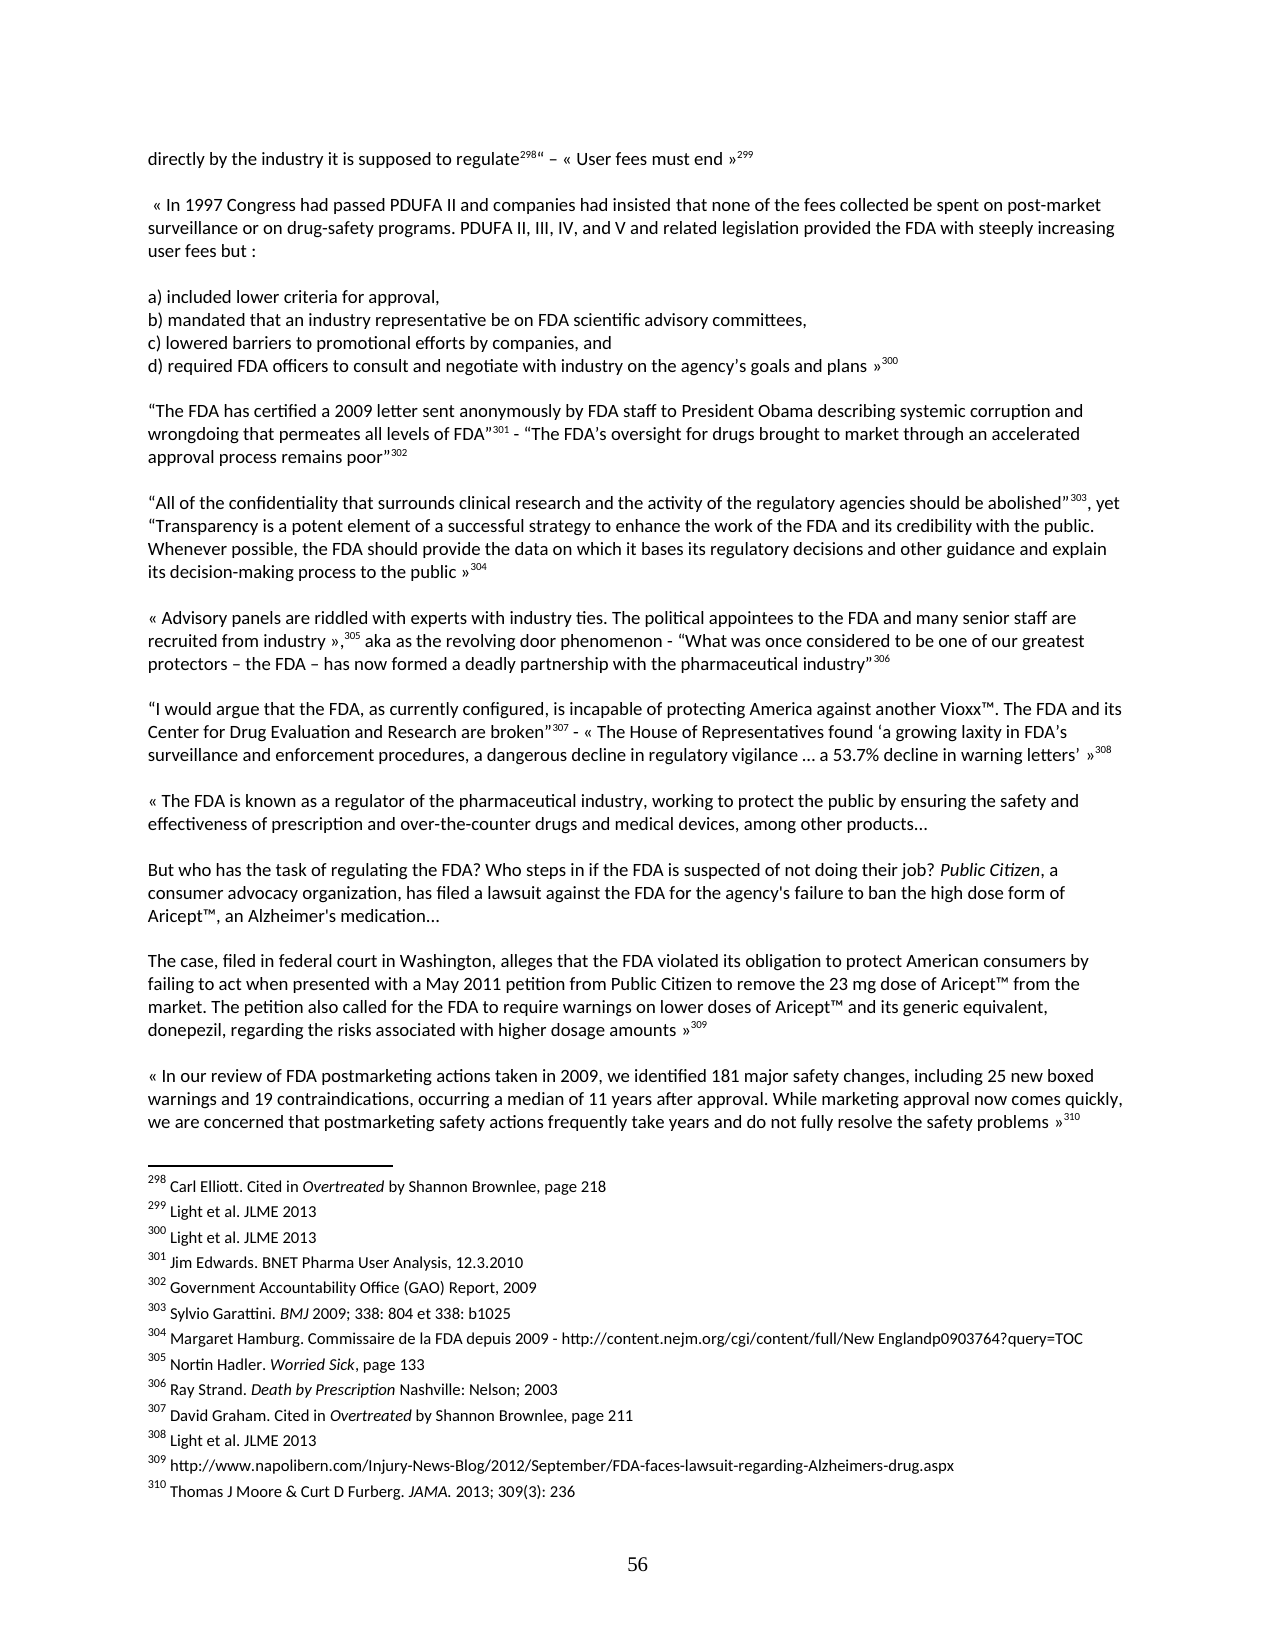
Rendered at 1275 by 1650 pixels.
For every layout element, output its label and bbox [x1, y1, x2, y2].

text [148, 148, 1127, 1156]
